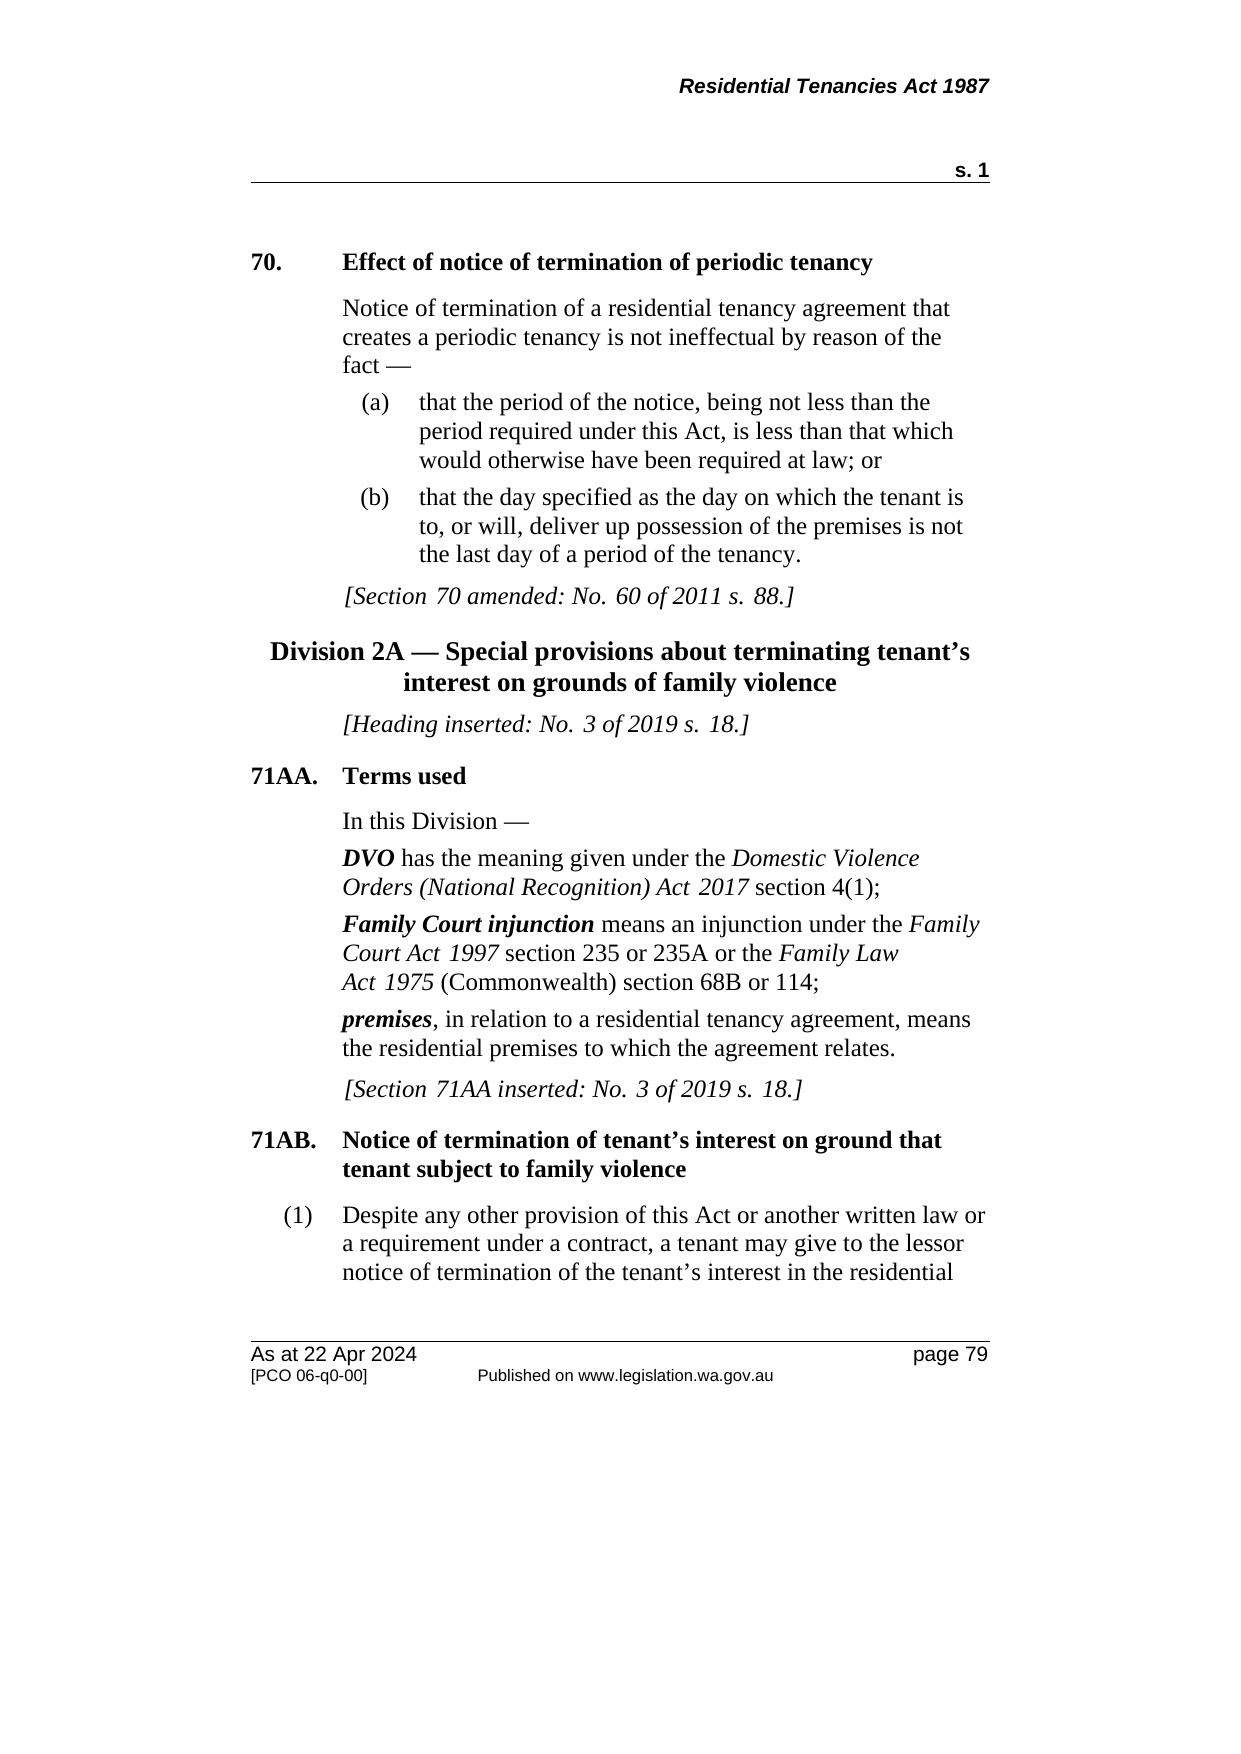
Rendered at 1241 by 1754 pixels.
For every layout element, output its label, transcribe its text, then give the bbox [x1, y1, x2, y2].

text (b) that the day specified as the day on which the tenant is to, or will, deliver up possession of the premises is not the last day of a period of the tenancy. [251, 482, 990, 568]
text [251, 1200, 990, 1286]
text In this Division — [251, 806, 990, 835]
subtitle [Heading inserted: No. 3 of 2019 s. 18.] [251, 709, 990, 738]
text premises, in relation to a residential tenancy agreement, means the residential premises to which the agreement relates. [251, 1004, 990, 1061]
subtitle Division 2A — Special provisions about terminating tenant’s interest on grounds of family violence [251, 634, 990, 697]
subtitle 71AB. Notice of termination of tenant’s interest on ground that tenant subject to family violence [251, 1126, 990, 1183]
subtitle 70. Effect of notice of termination of periodic tenancy [251, 247, 990, 276]
text [Section 70 amended: No. 60 of 2011 s. 88.] [251, 581, 990, 609]
text Notice of termination of a residential tenancy agreement that creates a periodic tenancy is not ineffectual by reason of the fact — [251, 293, 990, 379]
text (a) that the period of the notice, being not less than the period required under this Act, is less than that which would otherwise have been required at law; or [251, 387, 990, 474]
text Family Court injunction means an injunction under the Family Court Act 1997 section 235 or 235A or the Family Law Act 1975 (Commonwealth) section 68B or 114; [251, 909, 990, 996]
subtitle 71AA. Terms used [251, 761, 990, 790]
text [Section 71AA inserted: No. 3 of 2019 s. 18.] [251, 1074, 990, 1103]
text DVO has the meaning given under the Domestic Violence Orders (National Recognition) Act 2017 section 4(1); [251, 843, 990, 901]
